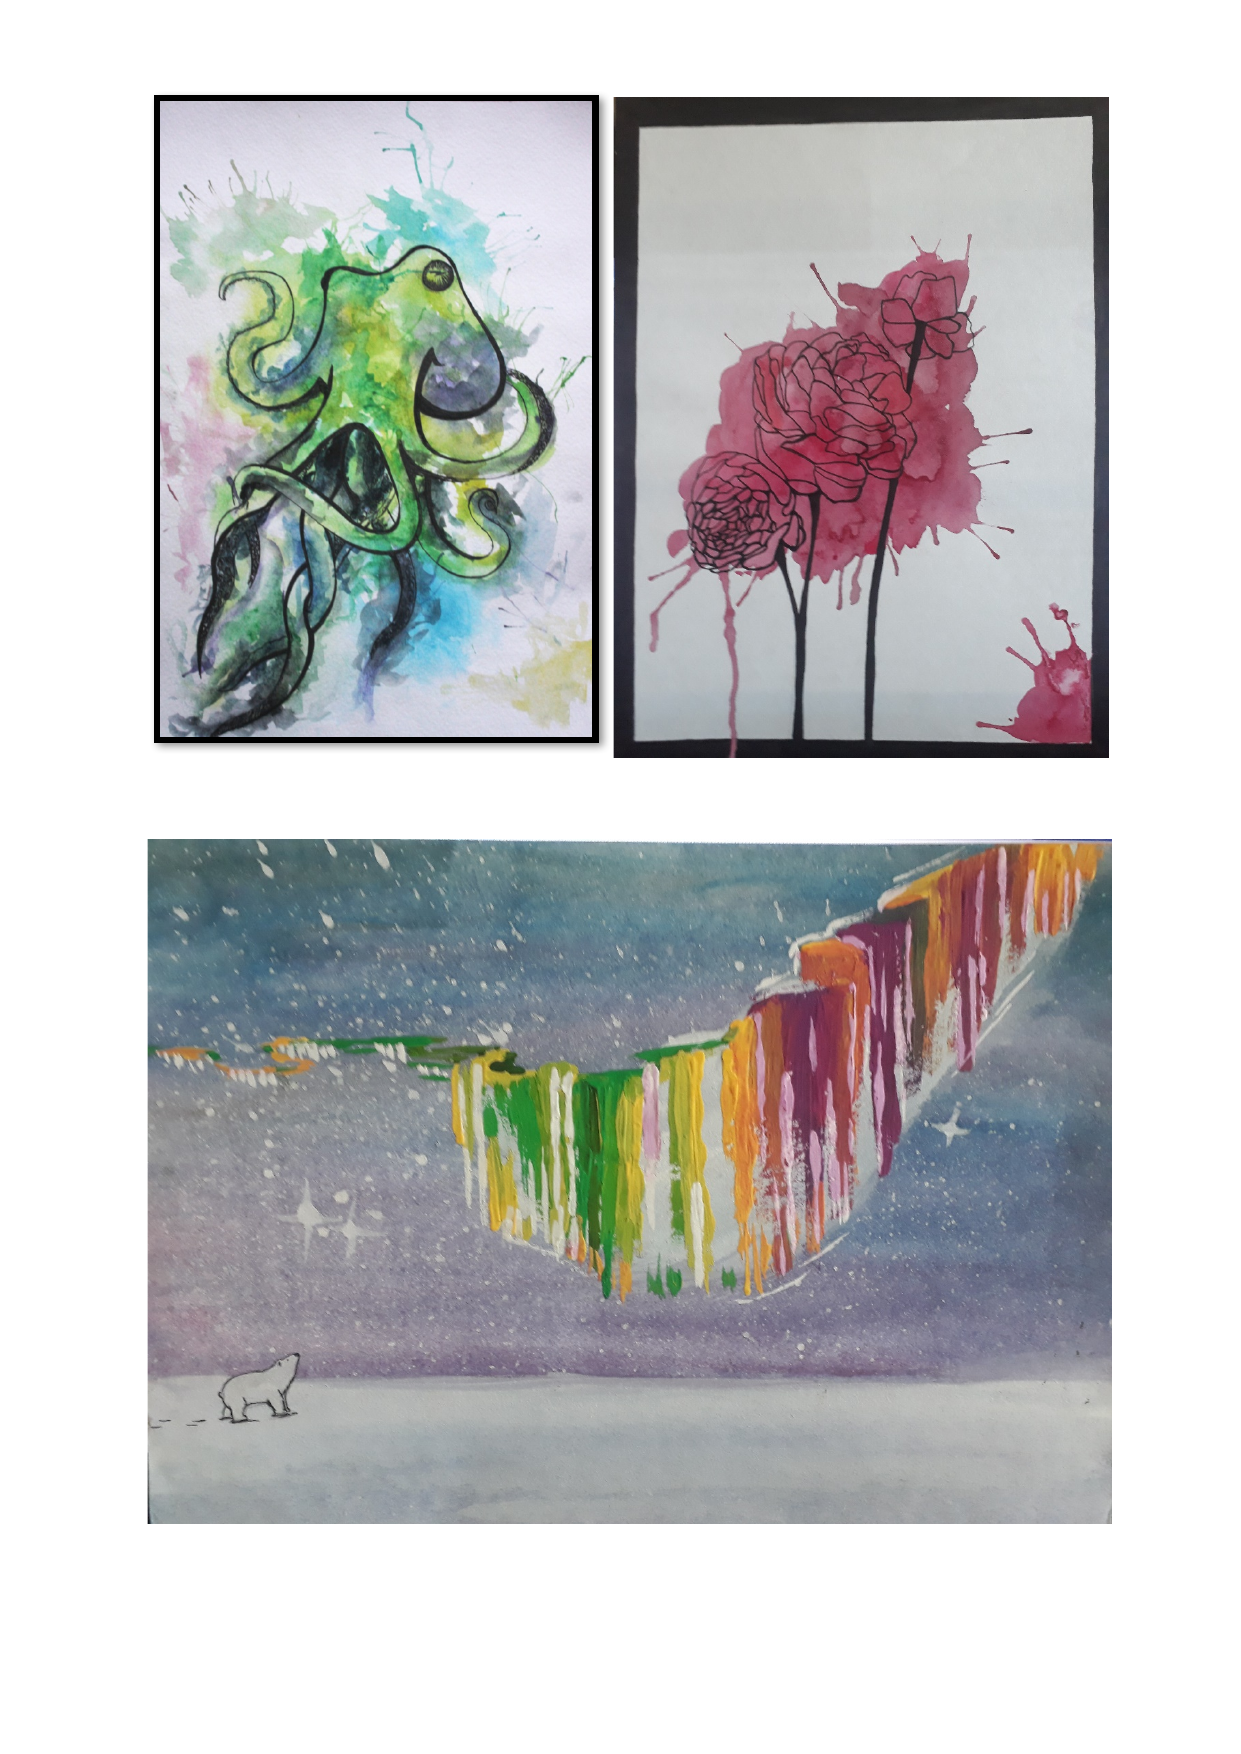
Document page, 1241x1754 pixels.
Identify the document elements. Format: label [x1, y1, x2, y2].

picture [147, 839, 1112, 1524]
picture [160, 101, 592, 737]
picture [613, 97, 1109, 758]
